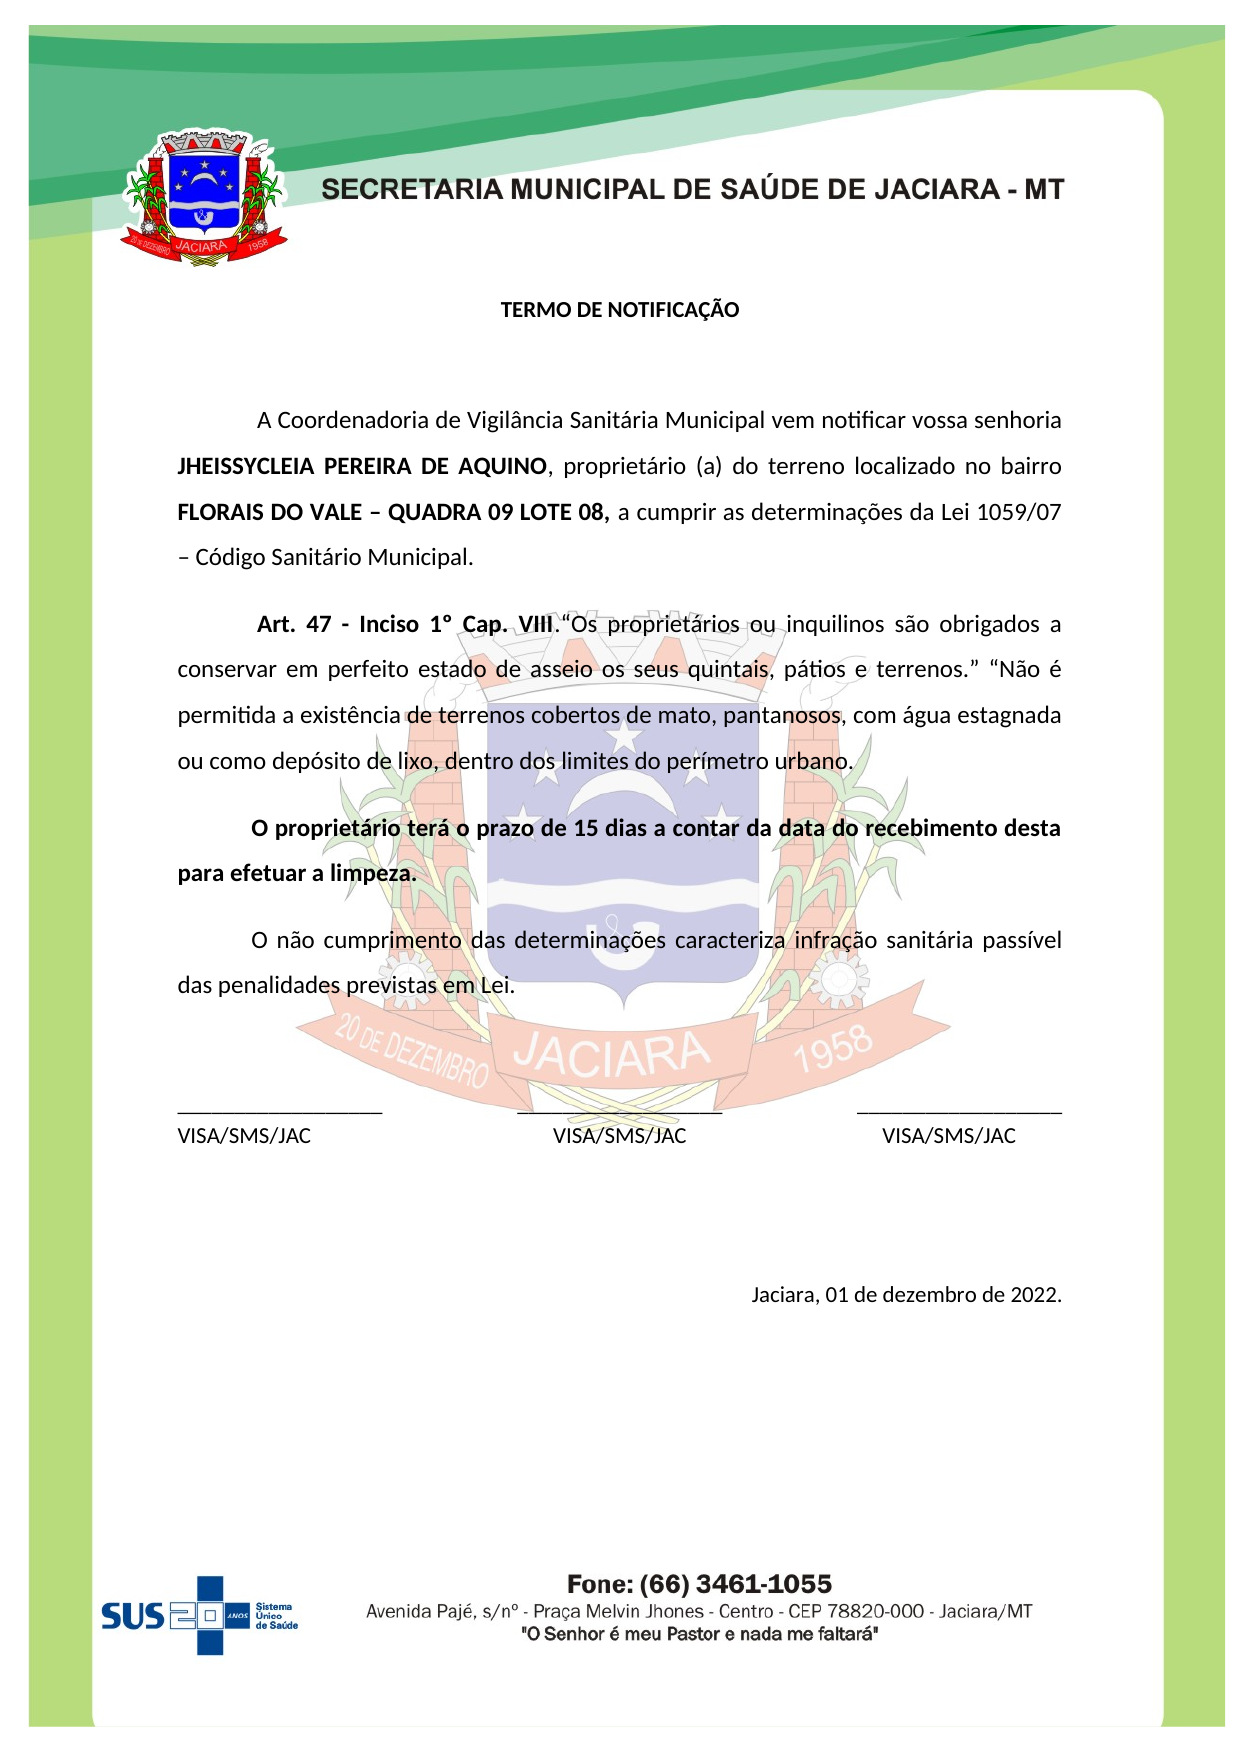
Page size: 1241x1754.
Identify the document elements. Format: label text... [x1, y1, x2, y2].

text O não cumprimento das determinações caracteriza infração sanitária passível das penalidades previstas em Lei. [177, 924, 1063, 1000]
text Jaciara, 01 de dezembro de 2022. [177, 1281, 1063, 1308]
text __________________ __________________ __________________ VISA/SMS/JAC VISA/SMS/JAC VISA/SMS/JAC [177, 1089, 1063, 1149]
text A Coordenadoria de Vigilância Sanitária Municipal vem notificar vossa senhoria JHEISSYCLEIA PEREIRA DE AQUINO, proprietário (a) do terreno localizado no bairro FLORAIS DO VALE – QUADRA 09 LOTE 08, a cumprir as determinações da Lei 1059/07 – Código Sanitário Municipal. [177, 404, 1063, 572]
text O proprietário terá o prazo de 15 dias a contar da data do recebimento desta para efetuar a limpeza. [177, 812, 1063, 888]
picture [28, 25, 1226, 1727]
text Art. 47 - Inciso 1º Cap. VIII.“Os proprietários ou inquilinos são obrigados a conservar em perfeito estado de asseio os seus quintais, pátios e terrenos.” “Não é permitida a existência de terrenos cobertos de mato, pantanosos, com água estagnada ou como depósito de lixo, dentro dos limites do perímetro urbano. [177, 608, 1063, 776]
text TERMO DE NOTIFICAÇÃO [177, 295, 1063, 323]
